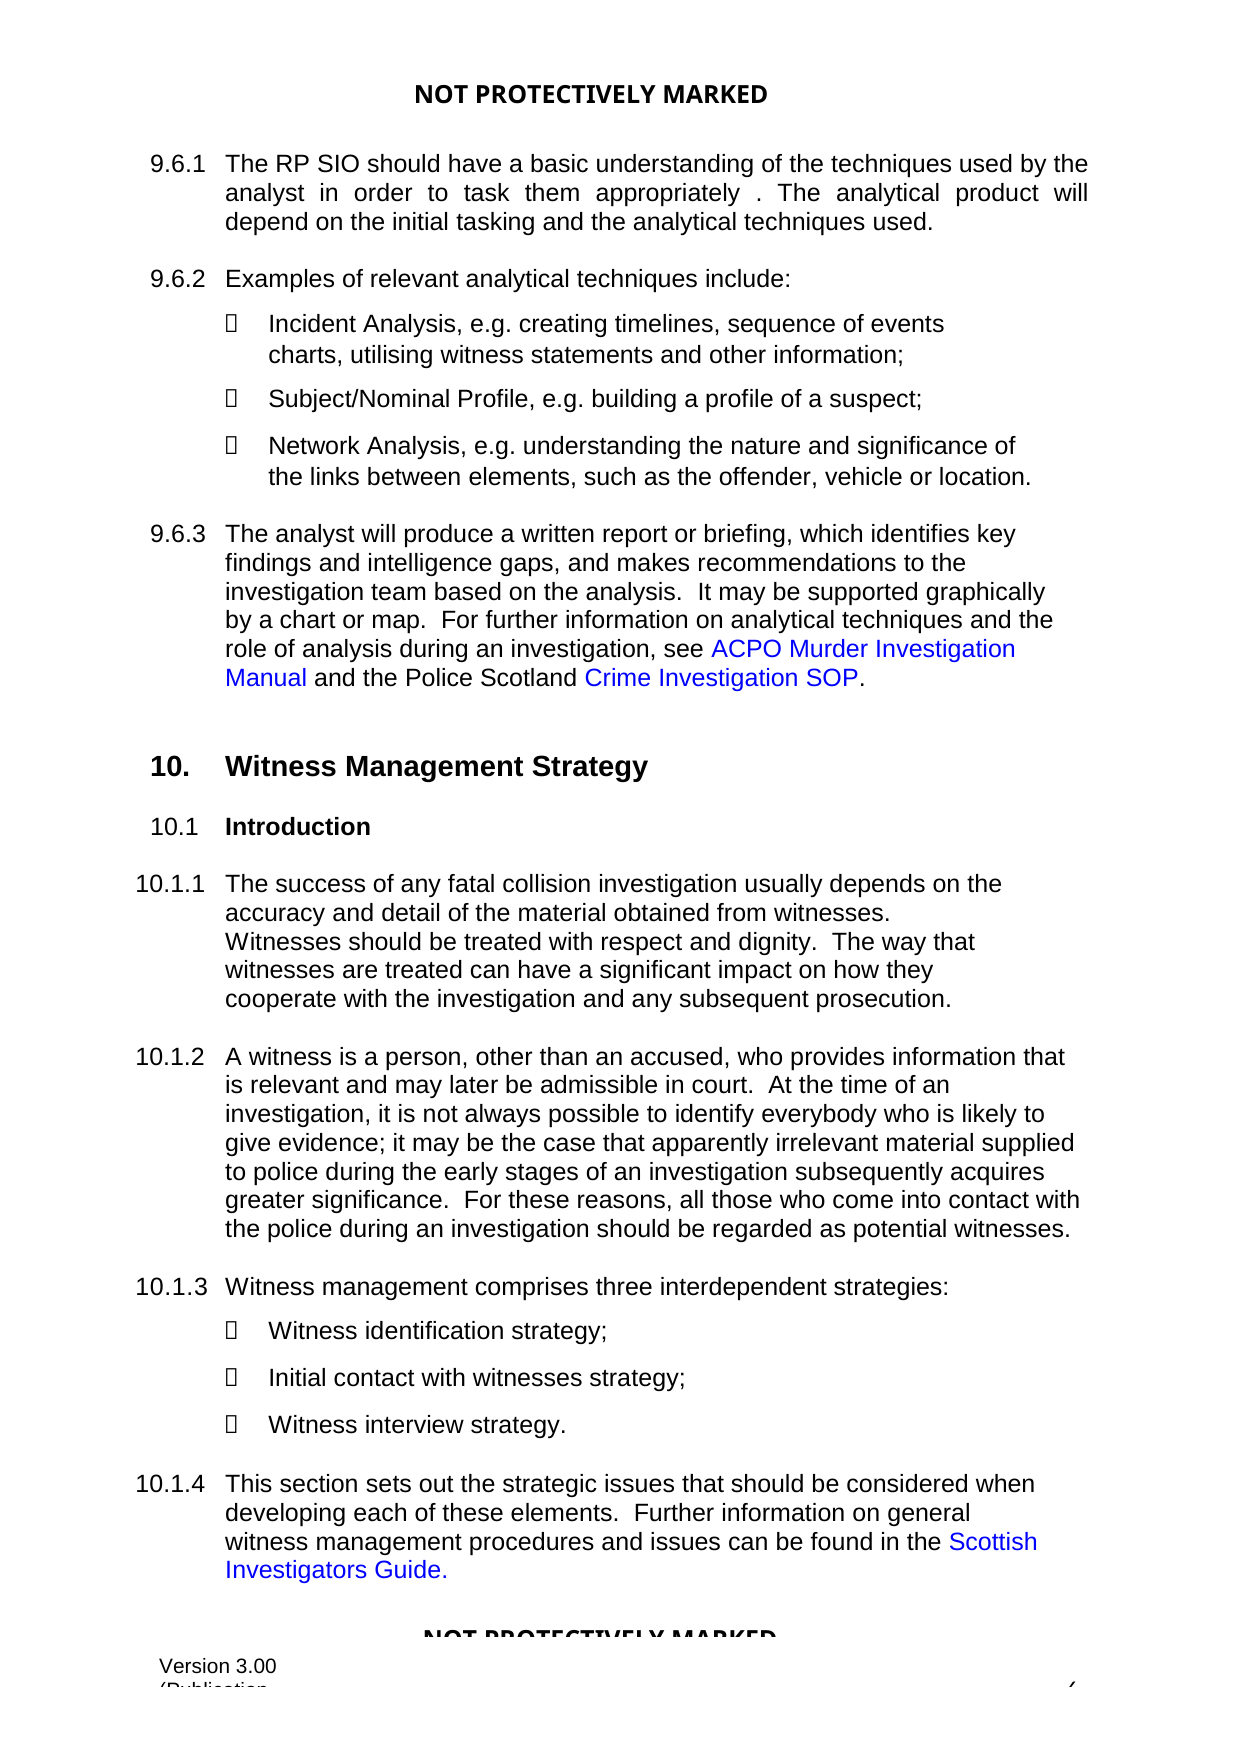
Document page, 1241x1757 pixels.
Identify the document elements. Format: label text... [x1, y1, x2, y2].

list Initial contact with witnesses strategy; [224, 1360, 1101, 1394]
list Witness interview strategy. [224, 1406, 1101, 1440]
list Incident Analysis, e.g. creating timelines, sequence of events charts, utilising witness statements and other information; [224, 306, 1026, 368]
list This section sets out the strategic issues that should be considered when developing each of these elements. Further information on general witness management procedures and issues can be found in the Scottish Investigators Guide. [135, 1469, 1059, 1584]
list A witness is a person, other than an accused, who provides information that is relevant and may later be admissible in court. At the time of an investigation, it is not always possible to identify everybody who is likely to give evidence; it may be the case that apparently irrelevant material supplied to police during the early stages of an investigation subsequently acquires greater significance. For these reasons, all those who come into contact with the police during an investigation should be regarded as potential witnesses. [135, 1042, 1088, 1243]
list Witness management comprises three interdependent strategies: [135, 1272, 1101, 1300]
list The analyst will produce a written report or briefing, which identifies key findings and intelligence gaps, and makes recommendations to the investigation team based on the analysis. It may be supported graphically by a chart or map. For further information on analytical techniques and the role of analysis during an investigation, see ACPO Murder Investigation Manual and the Police Scotland Crime Investigation SOP. [150, 519, 1078, 692]
list Examples of relevant analytical techniques include: [150, 264, 1101, 293]
list Witness identification strategy; [224, 1313, 1101, 1347]
subtitle Witness Management Strategy [150, 749, 1101, 783]
list The RP SIO should have a basic understanding of the techniques used by the analyst in order to task them appropriately . The analytical product will depend on the initial tasking and the analytical techniques used. [150, 149, 1089, 235]
list The success of any fatal collision investigation usually depends on the accuracy and detail of the material obtained from witnesses. Witnesses should be treated with respect and dignity. The way that witnesses are treated can have a significant impact on how they cooperate with the investigation and any subsequent prosecution. [135, 869, 1019, 1013]
list Network Analysis, e.g. understanding the nature and significance of the links between elements, such as the offender, vehicle or location. [224, 428, 1056, 490]
list Subject/Nominal Profile, e.g. building a profile of a suspect; [224, 381, 1101, 415]
subtitle Introduction [150, 812, 1101, 840]
